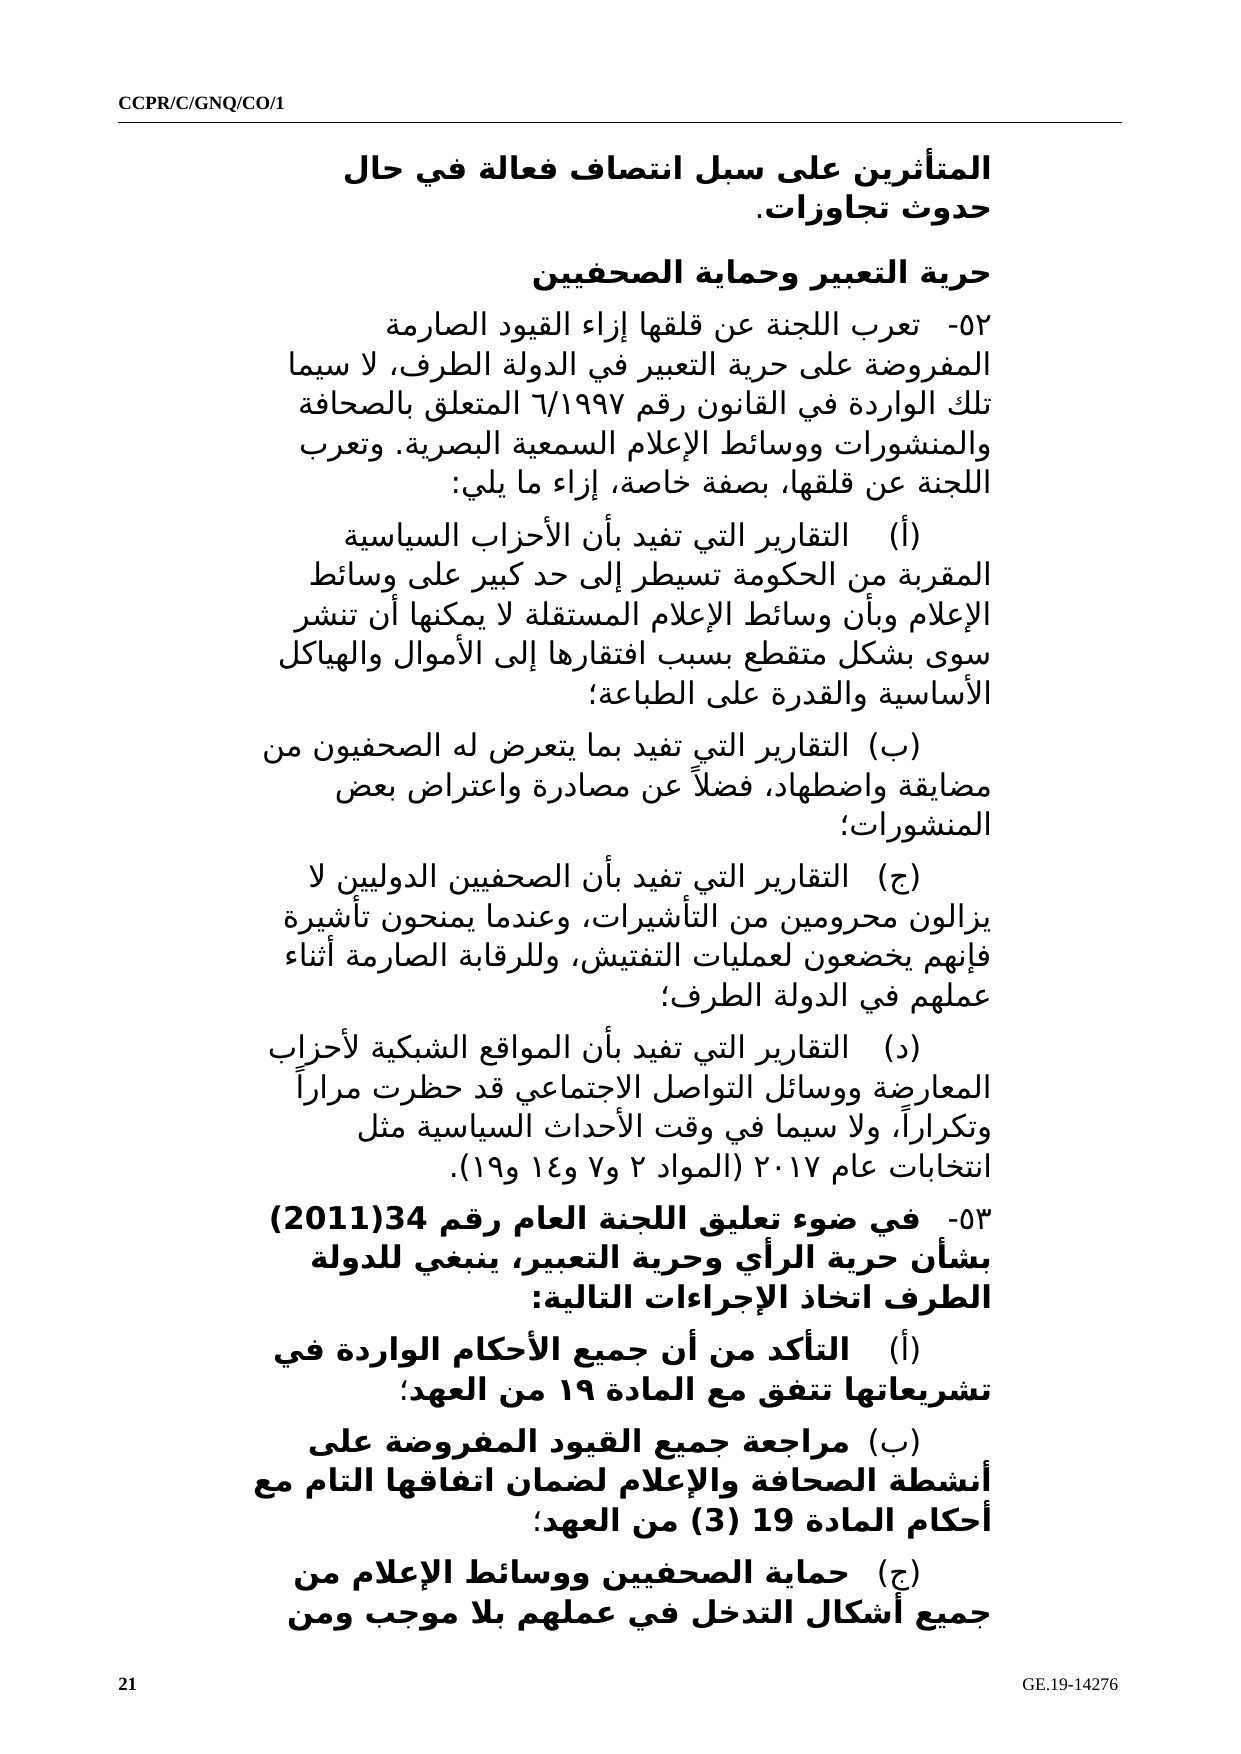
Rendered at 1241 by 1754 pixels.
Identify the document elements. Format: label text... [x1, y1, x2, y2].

text (ب) مراجعة جميع القيود المفروضة على أنشطة الصحافة والإعلام لضمان اتفاقها التام مع أحكام المادة 19 (3) من العهد؛ [248, 1421, 992, 1539]
text ٥٣- في ضوء تعليق اللجنة العام رقم 34(2011) بشأن حرية الرأي وحرية التعبير، ينبغي للدولة الطرف اتخاذ الإجراءات التالية: [248, 1198, 992, 1316]
text ٥٢- تعرب اللجنة عن قلقها إزاء القيود الصارمة المفروضة على حرية التعبير في الدولة الطرف، لا سيما تلك الواردة في القانون رقم ٦/١٩٩٧ المتعلق بالصحافة والمنشورات ووسائط الإعلام السمعية البصرية. وتعرب اللجنة عن قلقها، بصفة خاصة، إزاء ما يلي: [248, 304, 992, 502]
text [248, 1552, 992, 1631]
text (د) التقارير التي تفيد بأن المواقع الشبكية لأحزاب المعارضة ووسائل التواصل الاجتماعي قد حظرت مراراً وتكراراً، ولا سيما في وقت الأحداث السياسية مثل انتخابات عام ٢٠١٧ (المواد ٢ و٧ و١٤ و١٩). [248, 1027, 992, 1185]
text (أ) التأكد من أن جميع الأحكام الواردة في تشريعاتها تتفق مع المادة ١٩ من العهد؛ [248, 1329, 992, 1408]
text (ج) التقارير التي تفيد بأن الصحفيين الدوليين لا يزالون محرومين من التأشيرات، وعندما يمنحون تأشيرة فإنهم يخضعون لعمليات التفتيش، وللرقابة الصارمة أثناء عملهم في الدولة الطرف؛ [248, 856, 992, 1014]
text حرية التعبير وحماية الصحفيين [248, 252, 1122, 291]
text (أ) التقارير التي تفيد بأن الأحزاب السياسية المقربة من الحكومة تسيطر إلى حد كبير على وسائط الإعلام وبأن وسائط الإعلام المستقلة لا يمكنها أن تنشر سوى بشكل متقطع بسبب افتقارها إلى الأموال والهياكل الأساسية والقدرة على الطباعة؛ [248, 514, 992, 712]
text (ب) التقارير التي تفيد بما يتعرض له الصحفيون من مضايقة واضطهاد، فضلاً عن مصادرة واعتراض بعض المنشورات؛ [248, 725, 992, 843]
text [248, 148, 992, 227]
